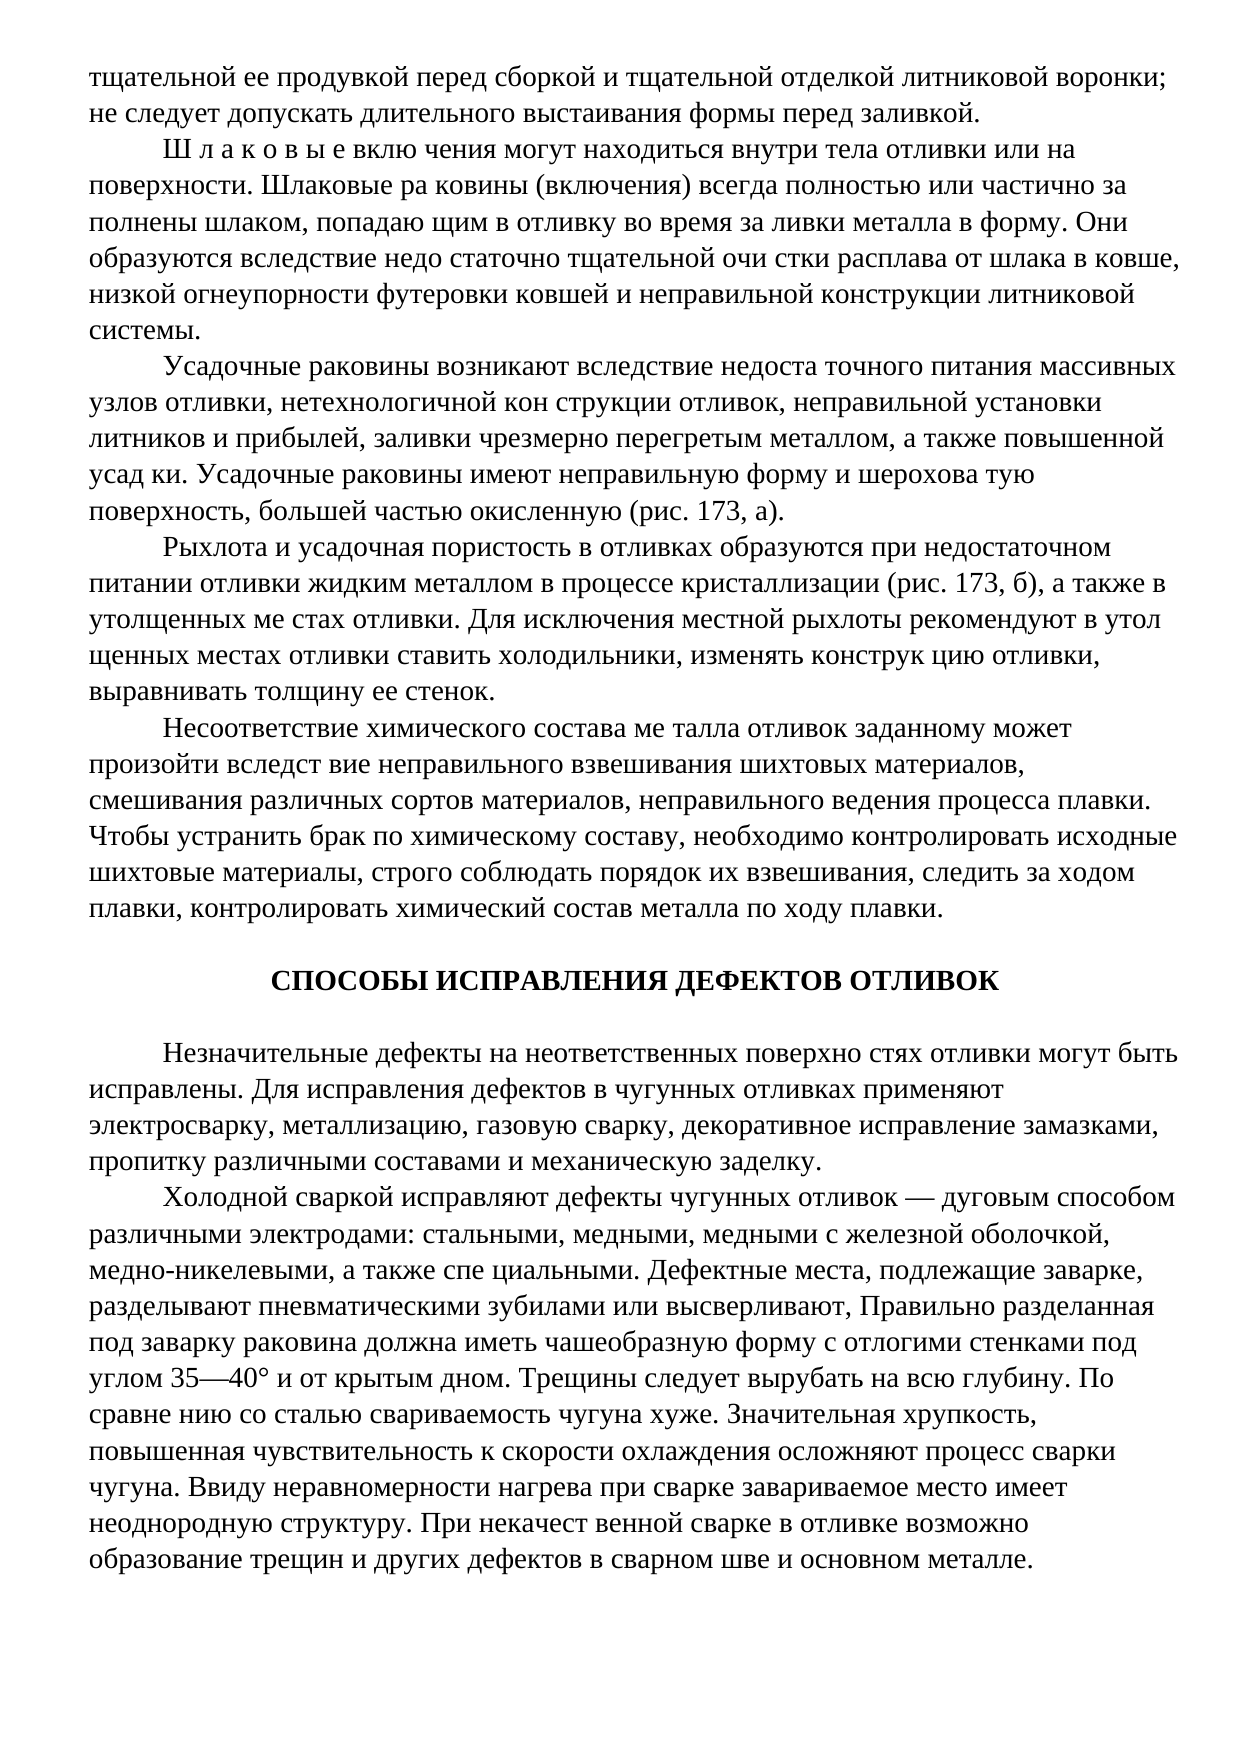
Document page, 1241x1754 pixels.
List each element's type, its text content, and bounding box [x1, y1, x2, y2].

text Ш л а к о в ы е вклю чения могут находиться внутри тела отливки или на поверхности. Шлаковые ра ковины (включения) всегда полностью или частично за полнены шлаком, попадаю щим в отливку во время за ливки металла в форму. Они образуются вследствие недо статочно тщательной очи стки расплава от шлака в ковше, низкой огнеупорности футеровки ковшей и неправильной конструкции литниковой системы. [89, 131, 1181, 346]
text Холодной сваркой исправляют дефекты чугунных отливок — дуговым способом различными электродами: стальными, медными, медными с железной оболочкой, медно-никелевыми, а также спе циальными. Дефектные места, подлежащие заварке, разделывают пневматическими зубилами или высверливают, Правильно разделанная под заварку раковина должна иметь чашеобразную форму с отлогими стенками под углом 35—40° и от крытым дном. Трещины следует вырубать на всю глубину. По сравне нию со сталью свариваемость чугуна хуже. Значительная хрупкость, повышенная чувствительность к скорости охлаждения осложняют процесс сварки чугуна. Ввиду неравномерности нагрева при сварке завариваемое место имеет неоднородную структуру. При некачест венной сварке в отливке возможно образование трещин и других дефектов в сварном шве и основном металле. [89, 1179, 1181, 1574]
text Усадочные раковины возникают вследствие недоста точного питания массивных узлов отливки, нетехнологичной кон струкции отливок, неправильной установки литников и прибылей, заливки чрезмерно перегретым металлом, а также повышенной усад ки. Усадочные раковины имеют неправильную форму и шерохова тую поверхность, большей частью окисленную (рис. 173, а). [89, 348, 1181, 526]
text Рыхлота и усадочная пористость в отливках образуются при недостаточном питании отливки жидким металлом в процессе кристаллизации (рис. 173, б), а также в утолщенных ме стах отливки. Для исключения местной рыхлоты рекомендуют в утол щенных местах отливки ставить холодильники, изменять конструк цию отливки, выравнивать толщину ее стенок. [89, 529, 1181, 707]
text Незначительные дефекты на неответственных поверхно стях отливки могут быть исправлены. Для исправления дефектов в чугунных отливках применяют электросварку, металлизацию, газовую сварку, декоративное исправление замазками, пропитку различными составами и механическую заделку. [89, 1035, 1181, 1177]
text СПОСОБЫ ИСПРАВЛЕНИЯ ДЕФЕКТОВ ОТЛИВОК [89, 963, 1181, 996]
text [89, 59, 1181, 129]
text Несоответствие химического состава ме талла отливок заданному может произойти вследст вие неправильного взвешивания шихтовых материалов, смешивания различных сортов материалов, неправильного ведения процесса плавки. Чтобы устранить брак по химическому составу, необходимо контролировать исходные шихтовые материалы, строго соблюдать порядок их взвешивания, следить за ходом плавки, контролировать химический состав металла по ходу плавки. [89, 710, 1181, 924]
